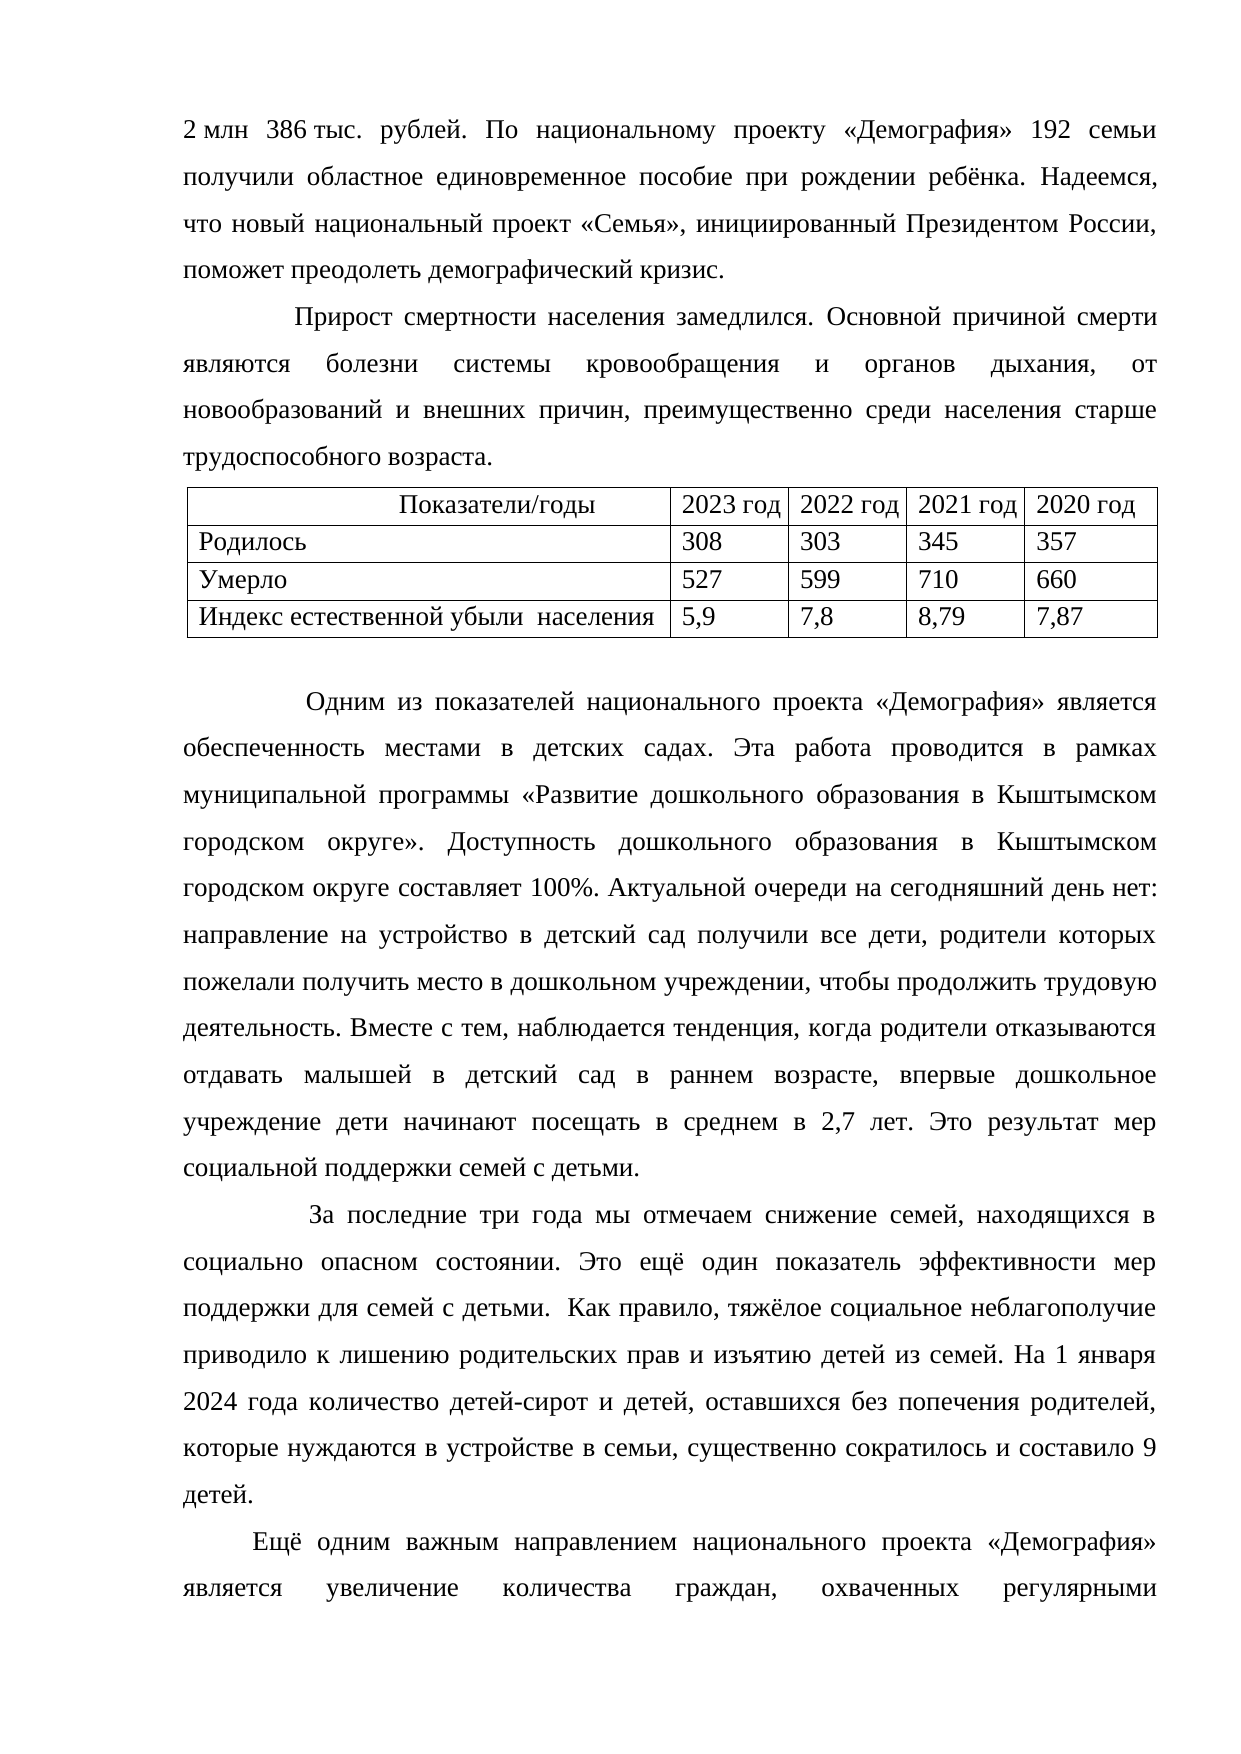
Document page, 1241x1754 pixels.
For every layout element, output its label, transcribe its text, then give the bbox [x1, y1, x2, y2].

table_cell 710 [907, 563, 1024, 599]
table_cell 8,79 [907, 601, 1024, 637]
table_cell 7,8 [789, 601, 906, 637]
table_cell 5,9 [671, 601, 788, 637]
text Прирост смертности населения замедлился. Основной причиной смерти являются болезни системы кровообращения и органов дыхания, от новообразований и внешних причин, преимущественно среди населения старше трудоспособного возраста. [183, 300, 1158, 471]
table_cell 660 [1025, 563, 1157, 599]
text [183, 114, 1158, 207]
table_header Показатели/годы [188, 488, 670, 524]
table_cell 7,87 [1025, 601, 1157, 637]
text За последние три года мы отмечаем снижение семей, находящихся в социально опасном состоянии. Это ещё один показатель эффективности мер поддержки для семей с детьми. Как правило, тяжёлое социальное неблагополучие приводило к лишению родительских прав и изъятию детей из семей. На 1 января 2024 года количество детей-сирот и детей, оставшихся без попечения родителей, которые нуждаются в устройстве в семьи, существенно сократилось и составило 9 детей. [183, 1198, 1158, 1509]
table_cell Родилось [188, 526, 670, 562]
table_cell 308 [671, 526, 788, 562]
table_header 2021 год [907, 488, 1024, 524]
table_header 2022 год [789, 488, 906, 524]
table_cell 527 [671, 563, 788, 599]
table_cell 345 [907, 526, 1024, 562]
table_cell Умерло [188, 563, 670, 599]
text Одним из показателей национального проекта «Демография» является обеспеченность местами в детских садах. Эта работа проводится в рамках муниципальной программы «Развитие дошкольного образования в Кыштымском городском округе». Доступность дошкольного образования в Кыштымском городском округе составляет 100%. Актуальной очереди на сегодняшний день нет: направление на устройство в детский сад получили все дети, родители которых пожелали получить место в дошкольном учреждении, чтобы продолжить трудовую деятельность. Вместе с тем, наблюдается тенденция, когда родители отказываются отдавать малышей в детский сад в раннем возрасте, впервые дошкольное учреждение дети начинают посещать в среднем в 2,7 лет. Это результат мер социальной поддержки семей с детьми. [183, 685, 1158, 1182]
table_header 2020 год [1025, 488, 1157, 524]
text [183, 1525, 1158, 1602]
table_cell 599 [789, 563, 906, 599]
table_cell 303 [789, 526, 906, 562]
table_header 2023 год [671, 488, 788, 524]
table_cell 357 [1025, 526, 1157, 562]
table_cell Индекс естественной убыли населения [188, 601, 670, 637]
